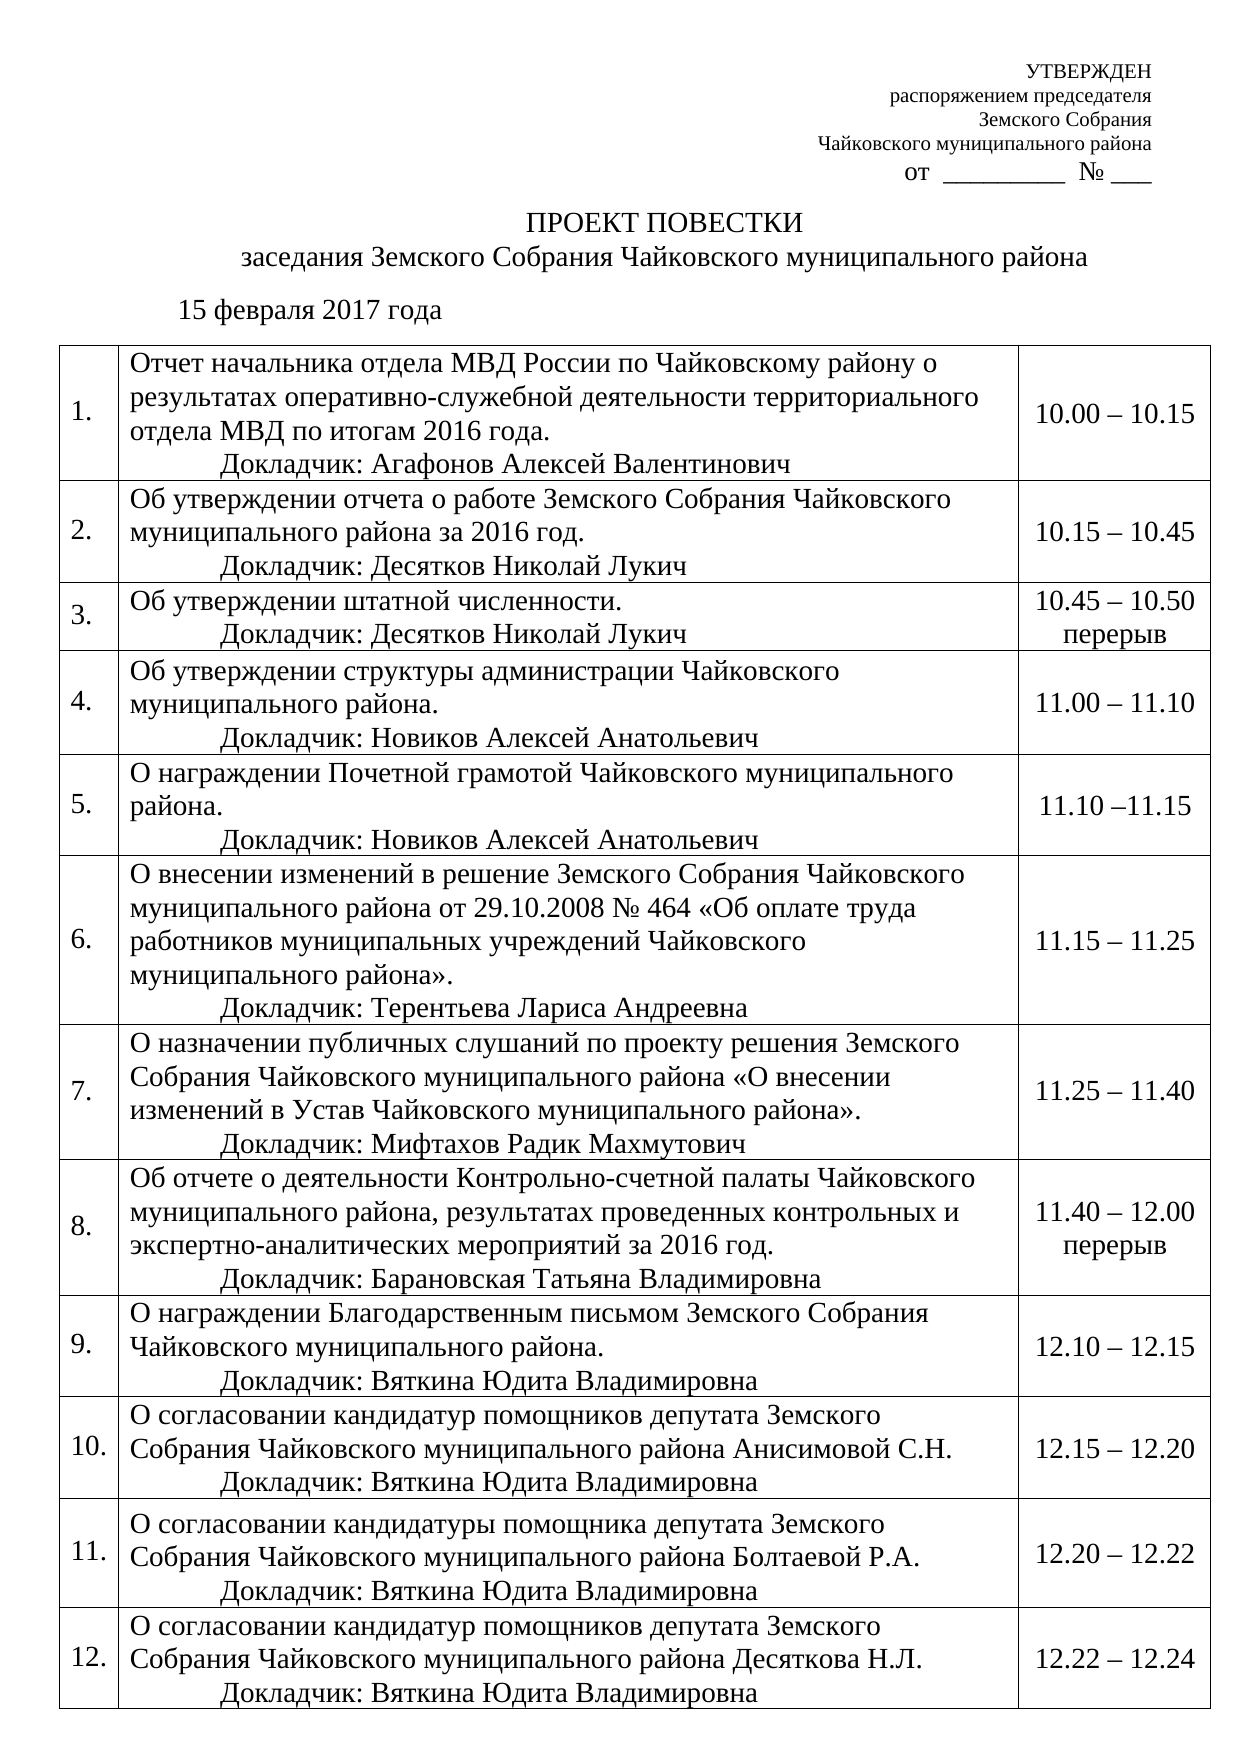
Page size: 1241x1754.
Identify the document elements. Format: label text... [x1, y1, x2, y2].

table_cell 11.40 – 12.00 перерыв [1019, 1160, 1210, 1294]
table_cell [60, 1025, 118, 1159]
table_cell О внесении изменений в решение Земского Собрания Чайковского муниципального района от 29.10.2008 № 464 «Об оплате труда работников муниципальных учреждений Чайковского муниципального района». Докладчик: Терентьева Лариса Андреевна [119, 856, 1018, 1024]
subtitle ПРОЕКТ ПОВЕСТКИ [177, 206, 1152, 239]
table_header Отчет начальника отдела МВД России по Чайковскому району о результатах оперативно-служебной деятельности территориального отдела МВД по итогам 2016 года. Докладчик: Агафонов Алексей Валентинович [119, 346, 1018, 480]
table_cell 12.22 – 12.24 [1019, 1608, 1210, 1708]
table_cell Об отчете о деятельности Контрольно-счетной палаты Чайковского муниципального района, результатах проведенных контрольных и экспертно-аналитических мероприятий за 2016 год. Докладчик: Барановская Татьяна Владимировна [119, 1160, 1018, 1294]
table_cell [60, 1608, 118, 1708]
table_cell [60, 583, 118, 650]
table_cell [60, 856, 118, 1024]
table_cell 10.45 – 10.50 перерыв [1019, 583, 1210, 650]
table_cell 11.10 –11.15 [1019, 755, 1210, 855]
subtitle заседания Земского Собрания Чайковского муниципального района [177, 239, 1152, 273]
table_cell О награждении Почетной грамотой Чайковского муниципального района. Докладчик: Новиков Алексей Анатольевич [119, 755, 1018, 855]
table_cell О награждении Благодарственным письмом Земского Собрания Чайковского муниципального района. Докладчик: Вяткина Юдита Владимировна [119, 1296, 1018, 1396]
table_cell О согласовании кандидатуры помощника депутата Земского Собрания Чайковского муниципального района Болтаевой Р.А. Докладчик: Вяткина Юдита Владимировна [119, 1499, 1018, 1607]
text от _________ № ___ [177, 155, 1152, 186]
table_cell Об утверждении штатной численности. Докладчик: Десятков Николай Лукич [119, 583, 1018, 650]
table_cell 11.15 – 11.25 [1019, 856, 1210, 1024]
table_cell 11.00 – 11.10 [1019, 651, 1210, 754]
subtitle Земского Собрания [177, 107, 1152, 131]
table_cell Об утверждении структуры администрации Чайковского муниципального района. Докладчик: Новиков Алексей Анатольевич [119, 651, 1018, 754]
table_cell О согласовании кандидатур помощников депутата Земского Собрания Чайковского муниципального района Десяткова Н.Л. Докладчик: Вяткина Юдита Владимировна [119, 1608, 1018, 1708]
table_cell [60, 1397, 118, 1498]
table_cell О назначении публичных слушаний по проекту решения Земского Собрания Чайковского муниципального района «О внесении изменений в Устав Чайковского муниципального района». Докладчик: Мифтахов Радик Махмутович [119, 1025, 1018, 1159]
table_cell [60, 481, 118, 582]
table_cell 10.15 – 10.45 [1019, 481, 1210, 582]
table_cell 12.20 – 12.22 [1019, 1499, 1210, 1607]
table_cell [60, 755, 118, 855]
table_cell 12.10 – 12.15 [1019, 1296, 1210, 1396]
table_cell 11.25 – 11.40 [1019, 1025, 1210, 1159]
table_cell [60, 1296, 118, 1396]
subtitle распоряжением председателя [177, 83, 1152, 107]
table_cell [60, 1160, 118, 1294]
table_cell [60, 651, 118, 754]
subtitle 15 февраля 2017 года [177, 292, 1152, 325]
table_cell [60, 1499, 118, 1607]
table_header 10.00 – 10.15 [1019, 346, 1210, 480]
table_cell О согласовании кандидатур помощников депутата Земского Собрания Чайковского муниципального района Анисимовой С.Н. Докладчик: Вяткина Юдита Владимировна [119, 1397, 1018, 1498]
table_cell Об утверждении отчета о работе Земского Собрания Чайковского муниципального района за 2016 год. Докладчик: Десятков Николай Лукич [119, 481, 1018, 582]
table_cell 12.15 – 12.20 [1019, 1397, 1210, 1498]
subtitle УТВЕРЖДЕН [177, 59, 1152, 83]
subtitle Чайковского муниципального района [177, 131, 1152, 155]
table_header [60, 346, 118, 480]
